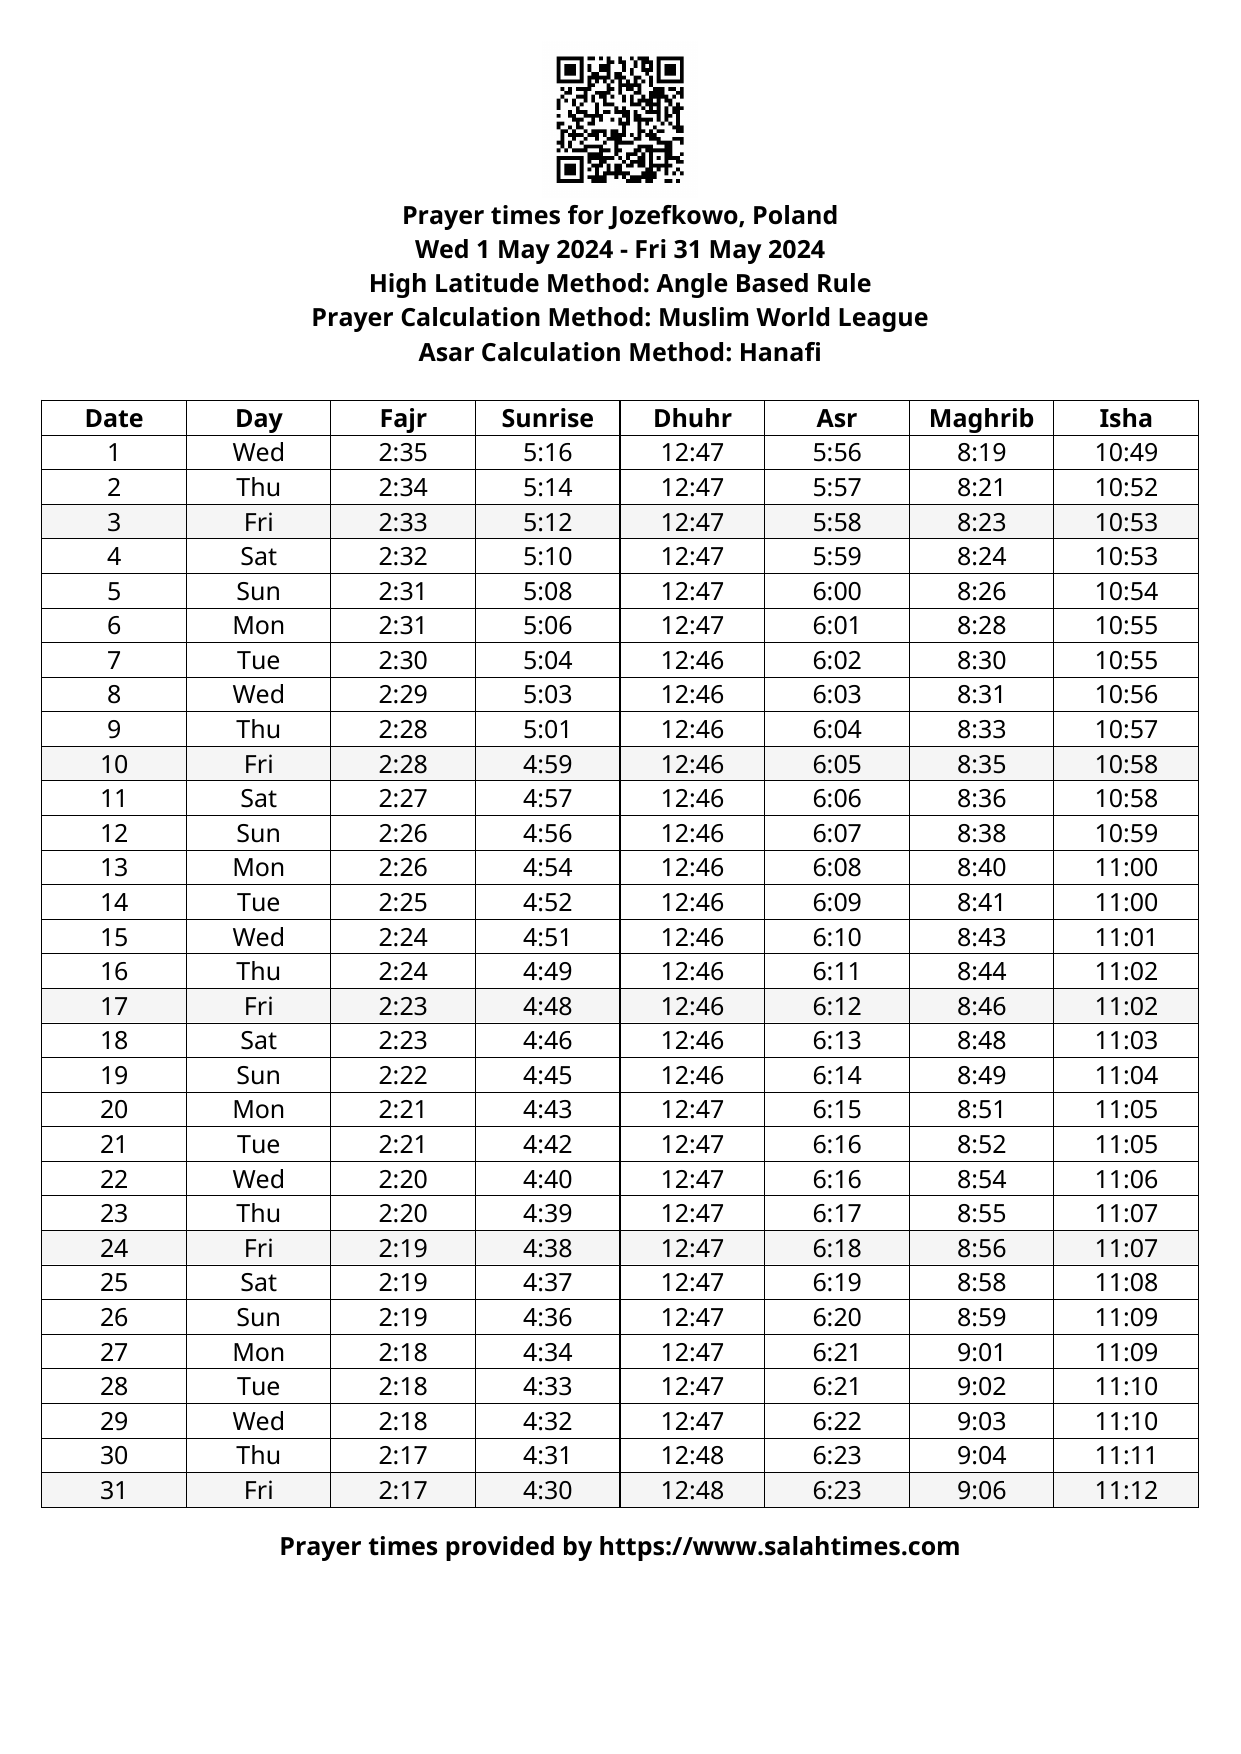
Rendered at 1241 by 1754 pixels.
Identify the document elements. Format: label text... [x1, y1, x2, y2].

table_cell 6:16 [765, 1127, 909, 1161]
table_header Asr [765, 401, 909, 434]
table_cell 2:33 [331, 505, 475, 538]
table_cell 12:47 [621, 1093, 764, 1126]
table_cell 9:03 [910, 1404, 1053, 1437]
table_cell 2:29 [331, 678, 475, 711]
table_cell 12:47 [621, 1162, 764, 1195]
table_header Dhuhr [621, 401, 764, 434]
table_cell 2:19 [331, 1300, 475, 1334]
table_cell 9:01 [910, 1335, 1053, 1368]
table_cell Tue [187, 643, 330, 677]
table_cell 2:28 [331, 747, 475, 780]
table_cell Sun [187, 1058, 330, 1092]
table_cell 8:30 [910, 643, 1053, 677]
table_cell 24 [42, 1231, 186, 1264]
table_cell 22 [42, 1162, 186, 1195]
table_cell 6:08 [765, 851, 909, 884]
table_cell 12:46 [621, 712, 764, 746]
text Asar Calculation Method: Hanafi [42, 334, 1198, 368]
table_cell 8:38 [910, 816, 1053, 849]
table_cell Fri [187, 505, 330, 538]
table_cell 5:56 [765, 436, 909, 469]
table_cell 2:27 [331, 781, 475, 815]
table_cell 8:54 [910, 1162, 1053, 1195]
table_cell 11:05 [1054, 1127, 1198, 1161]
table_cell 2:17 [331, 1473, 475, 1507]
table_cell 8:58 [910, 1266, 1053, 1299]
table_cell 8:59 [910, 1300, 1053, 1334]
table_cell 5:16 [476, 436, 619, 469]
table_cell 11:09 [1054, 1300, 1198, 1334]
table_cell Sat [187, 539, 330, 573]
table_cell 2:30 [331, 643, 475, 677]
table_cell 4:38 [476, 1231, 619, 1264]
table_cell 6:16 [765, 1162, 909, 1195]
text Wed 1 May 2024 - Fri 31 May 2024 [42, 232, 1198, 266]
table_cell Wed [187, 1162, 330, 1195]
table_cell 4 [42, 539, 186, 573]
table_cell 2:20 [331, 1196, 475, 1230]
text Prayer times for Jozefkowo, Poland [42, 198, 1198, 232]
table_cell Wed [187, 1404, 330, 1437]
table_cell 28 [42, 1369, 186, 1403]
table_cell 4:33 [476, 1369, 619, 1403]
table_cell 11:02 [1054, 954, 1198, 988]
table_cell 2:18 [331, 1404, 475, 1437]
table_cell 12:46 [621, 989, 764, 1022]
table_cell 4:54 [476, 851, 619, 884]
table_cell 10:54 [1054, 574, 1198, 607]
table_header Maghrib [910, 401, 1053, 434]
table_cell 11:12 [1054, 1473, 1198, 1507]
table_cell 6:02 [765, 643, 909, 677]
table_cell 5:01 [476, 712, 619, 746]
table_cell 8:21 [910, 470, 1053, 504]
table_cell 21 [42, 1127, 186, 1161]
table_cell 4:51 [476, 920, 619, 953]
table_cell 10:56 [1054, 678, 1198, 711]
table_cell 2:24 [331, 920, 475, 953]
table_cell 6:23 [765, 1473, 909, 1507]
table_cell 8:55 [910, 1196, 1053, 1230]
table_cell Thu [187, 1196, 330, 1230]
table_cell 8:35 [910, 747, 1053, 780]
table_cell 10 [42, 747, 186, 780]
table_cell 2:23 [331, 1024, 475, 1057]
table_cell 11:00 [1054, 885, 1198, 919]
table_cell 6:09 [765, 885, 909, 919]
table_cell 9 [42, 712, 186, 746]
table_cell 4:30 [476, 1473, 619, 1507]
table_cell 12:47 [621, 1266, 764, 1299]
table_cell 6:04 [765, 712, 909, 746]
table_cell 5:58 [765, 505, 909, 538]
table_cell Mon [187, 851, 330, 884]
table_cell 12:47 [621, 1196, 764, 1230]
table_cell 11:04 [1054, 1058, 1198, 1092]
table_cell 12:47 [621, 1127, 764, 1161]
table_cell Mon [187, 1093, 330, 1126]
table_cell 4:45 [476, 1058, 619, 1092]
table_cell 4:46 [476, 1024, 619, 1057]
table_cell 8:19 [910, 436, 1053, 469]
table_cell 11:08 [1054, 1266, 1198, 1299]
table_cell 6:15 [765, 1093, 909, 1126]
table_cell 12:46 [621, 954, 764, 988]
table_cell Tue [187, 1127, 330, 1161]
table_cell 4:52 [476, 885, 619, 919]
table_cell 13 [42, 851, 186, 884]
table_cell 4:56 [476, 816, 619, 849]
table_cell 8:36 [910, 781, 1053, 815]
table_cell 19 [42, 1058, 186, 1092]
table_cell 8:44 [910, 954, 1053, 988]
table_cell Thu [187, 470, 330, 504]
table_cell 11:07 [1054, 1231, 1198, 1264]
table_cell 11:02 [1054, 989, 1198, 1022]
table_cell 6:20 [765, 1300, 909, 1334]
table_header Fajr [331, 401, 475, 434]
table_cell 6:05 [765, 747, 909, 780]
table_cell 26 [42, 1300, 186, 1334]
table_cell 6 [42, 609, 186, 642]
table_cell 2:17 [331, 1439, 475, 1472]
table_cell 8:41 [910, 885, 1053, 919]
table_cell 10:52 [1054, 470, 1198, 504]
table_cell Fri [187, 1231, 330, 1264]
table_cell 6:21 [765, 1369, 909, 1403]
table_cell 6:23 [765, 1439, 909, 1472]
table_cell 10:49 [1054, 436, 1198, 469]
table_cell 12:48 [621, 1473, 764, 1507]
table_cell 12:46 [621, 816, 764, 849]
table_cell 4:32 [476, 1404, 619, 1437]
table_cell 1 [42, 436, 186, 469]
table_cell 12:47 [621, 609, 764, 642]
table_cell 12:46 [621, 885, 764, 919]
table_cell 4:40 [476, 1162, 619, 1195]
table_cell 5:59 [765, 539, 909, 573]
table_cell 9:06 [910, 1473, 1053, 1507]
table_cell 8:28 [910, 609, 1053, 642]
table_header Isha [1054, 401, 1198, 434]
table_cell 6:22 [765, 1404, 909, 1437]
table_cell 18 [42, 1024, 186, 1057]
table_cell Wed [187, 678, 330, 711]
table_cell 11:03 [1054, 1024, 1198, 1057]
table_cell 7 [42, 643, 186, 677]
table_header Day [187, 401, 330, 434]
table_cell 5:57 [765, 470, 909, 504]
table_cell 11:10 [1054, 1369, 1198, 1403]
table_cell 10:55 [1054, 609, 1198, 642]
table_cell 8:33 [910, 712, 1053, 746]
table_cell 6:17 [765, 1196, 909, 1230]
table_cell 12 [42, 816, 186, 849]
table_cell 5:14 [476, 470, 619, 504]
table_cell 2:35 [331, 436, 475, 469]
table_cell 2:21 [331, 1127, 475, 1161]
table_cell 6:11 [765, 954, 909, 988]
table_cell 2:26 [331, 816, 475, 849]
table_cell Sun [187, 1300, 330, 1334]
table_cell 2:20 [331, 1162, 475, 1195]
table_cell Tue [187, 1369, 330, 1403]
table_cell 4:37 [476, 1266, 619, 1299]
table_cell 4:39 [476, 1196, 619, 1230]
table_cell 12:46 [621, 781, 764, 815]
table_cell 12:47 [621, 539, 764, 573]
table_cell 5 [42, 574, 186, 607]
table_cell 5:06 [476, 609, 619, 642]
table_cell 27 [42, 1335, 186, 1368]
table_cell Fri [187, 989, 330, 1022]
table_cell 8:52 [910, 1127, 1053, 1161]
table_cell 6:21 [765, 1335, 909, 1368]
table_cell 8 [42, 678, 186, 711]
table_cell 6:10 [765, 920, 909, 953]
table_cell 10:58 [1054, 747, 1198, 780]
table_cell 16 [42, 954, 186, 988]
table_cell 12:47 [621, 1369, 764, 1403]
table_cell 14 [42, 885, 186, 919]
table_cell 25 [42, 1266, 186, 1299]
table_cell 8:56 [910, 1231, 1053, 1264]
table_cell Wed [187, 436, 330, 469]
table_cell 12:47 [621, 1231, 764, 1264]
table_cell 12:47 [621, 1335, 764, 1368]
table_cell 4:42 [476, 1127, 619, 1161]
table_cell 6:19 [765, 1266, 909, 1299]
table_cell 8:46 [910, 989, 1053, 1022]
table_cell 2:19 [331, 1231, 475, 1264]
table_cell 6:18 [765, 1231, 909, 1264]
table_cell 9:02 [910, 1369, 1053, 1403]
table_cell 6:00 [765, 574, 909, 607]
table_cell Thu [187, 712, 330, 746]
text High Latitude Method: Angle Based Rule [42, 266, 1198, 300]
table_cell 4:57 [476, 781, 619, 815]
table_cell Tue [187, 885, 330, 919]
table_cell 10:53 [1054, 505, 1198, 538]
table_cell 11:09 [1054, 1335, 1198, 1368]
table_cell 4:31 [476, 1439, 619, 1472]
table_cell 4:59 [476, 747, 619, 780]
table_cell 10:58 [1054, 781, 1198, 815]
table_cell 10:53 [1054, 539, 1198, 573]
table_cell 5:12 [476, 505, 619, 538]
table_cell 12:46 [621, 920, 764, 953]
table_cell 11:06 [1054, 1162, 1198, 1195]
table_cell 20 [42, 1093, 186, 1126]
table_cell 12:47 [621, 1404, 764, 1437]
table_cell Sat [187, 1024, 330, 1057]
table_cell 12:47 [621, 505, 764, 538]
table_cell 12:46 [621, 851, 764, 884]
table_cell 8:43 [910, 920, 1053, 953]
table_cell 5:04 [476, 643, 619, 677]
table_cell 6:14 [765, 1058, 909, 1092]
table_cell Thu [187, 954, 330, 988]
table_cell 5:08 [476, 574, 619, 607]
text Prayer Calculation Method: Muslim World League [42, 300, 1198, 334]
table_cell Sun [187, 816, 330, 849]
table_cell 12:47 [621, 470, 764, 504]
table_cell 8:51 [910, 1093, 1053, 1126]
table_cell 6:01 [765, 609, 909, 642]
table_cell 2:31 [331, 574, 475, 607]
table_cell 2:18 [331, 1335, 475, 1368]
table_cell 9:04 [910, 1439, 1053, 1472]
table_cell Fri [187, 1473, 330, 1507]
table_cell 2:22 [331, 1058, 475, 1092]
table_cell 12:47 [621, 1300, 764, 1334]
text Prayer times provided by https://www.salahtimes.com [42, 1528, 1198, 1563]
table_cell 2:21 [331, 1093, 475, 1126]
table_cell 8:31 [910, 678, 1053, 711]
table_cell 2:18 [331, 1369, 475, 1403]
table_cell 5:03 [476, 678, 619, 711]
table_cell 2:23 [331, 989, 475, 1022]
table_cell 6:06 [765, 781, 909, 815]
table_cell 6:07 [765, 816, 909, 849]
table_cell Sat [187, 781, 330, 815]
table_cell 6:13 [765, 1024, 909, 1057]
table_cell 10:55 [1054, 643, 1198, 677]
table_cell 4:49 [476, 954, 619, 988]
table_cell 8:48 [910, 1024, 1053, 1057]
table_cell Wed [187, 920, 330, 953]
table_cell 15 [42, 920, 186, 953]
table_cell 11:01 [1054, 920, 1198, 953]
table_cell 12:47 [621, 574, 764, 607]
table_cell Mon [187, 1335, 330, 1368]
table_cell 2:28 [331, 712, 475, 746]
table_header Sunrise [476, 401, 619, 434]
table_cell 2:24 [331, 954, 475, 988]
table_cell 2:34 [331, 470, 475, 504]
table_cell Thu [187, 1439, 330, 1472]
picture [542, 41, 699, 198]
table_cell 23 [42, 1196, 186, 1230]
table_cell 2:25 [331, 885, 475, 919]
table_cell 2:26 [331, 851, 475, 884]
table_cell 8:24 [910, 539, 1053, 573]
table_cell 6:03 [765, 678, 909, 711]
table_cell Mon [187, 609, 330, 642]
table_cell 8:26 [910, 574, 1053, 607]
table_cell 4:34 [476, 1335, 619, 1368]
table_cell 12:46 [621, 643, 764, 677]
table_cell 11:07 [1054, 1196, 1198, 1230]
table_cell Fri [187, 747, 330, 780]
table_cell 12:46 [621, 1024, 764, 1057]
table_cell 11:05 [1054, 1093, 1198, 1126]
table_cell 2:19 [331, 1266, 475, 1299]
table_cell 10:57 [1054, 712, 1198, 746]
table_cell 6:12 [765, 989, 909, 1022]
table_cell 12:46 [621, 678, 764, 711]
table_cell 8:49 [910, 1058, 1053, 1092]
table_cell 30 [42, 1439, 186, 1472]
table_cell 29 [42, 1404, 186, 1437]
table_cell 12:47 [621, 436, 764, 469]
table_cell Sat [187, 1266, 330, 1299]
table_cell 4:36 [476, 1300, 619, 1334]
table_header Date [42, 401, 186, 434]
table_cell 3 [42, 505, 186, 538]
table_cell 8:40 [910, 851, 1053, 884]
table_cell 31 [42, 1473, 186, 1507]
table_cell 11:10 [1054, 1404, 1198, 1437]
table_cell 8:23 [910, 505, 1053, 538]
table_cell 11:11 [1054, 1439, 1198, 1472]
table_cell 5:10 [476, 539, 619, 573]
table_cell Sun [187, 574, 330, 607]
table_cell 12:48 [621, 1439, 764, 1472]
table_cell 2:32 [331, 539, 475, 573]
table_cell 4:43 [476, 1093, 619, 1126]
table_cell 11:00 [1054, 851, 1198, 884]
table_cell 11 [42, 781, 186, 815]
table_cell 12:46 [621, 1058, 764, 1092]
table_cell 12:46 [621, 747, 764, 780]
table_cell 2 [42, 470, 186, 504]
table_cell 17 [42, 989, 186, 1022]
table_cell 10:59 [1054, 816, 1198, 849]
table_cell 2:31 [331, 609, 475, 642]
table_cell 4:48 [476, 989, 619, 1022]
